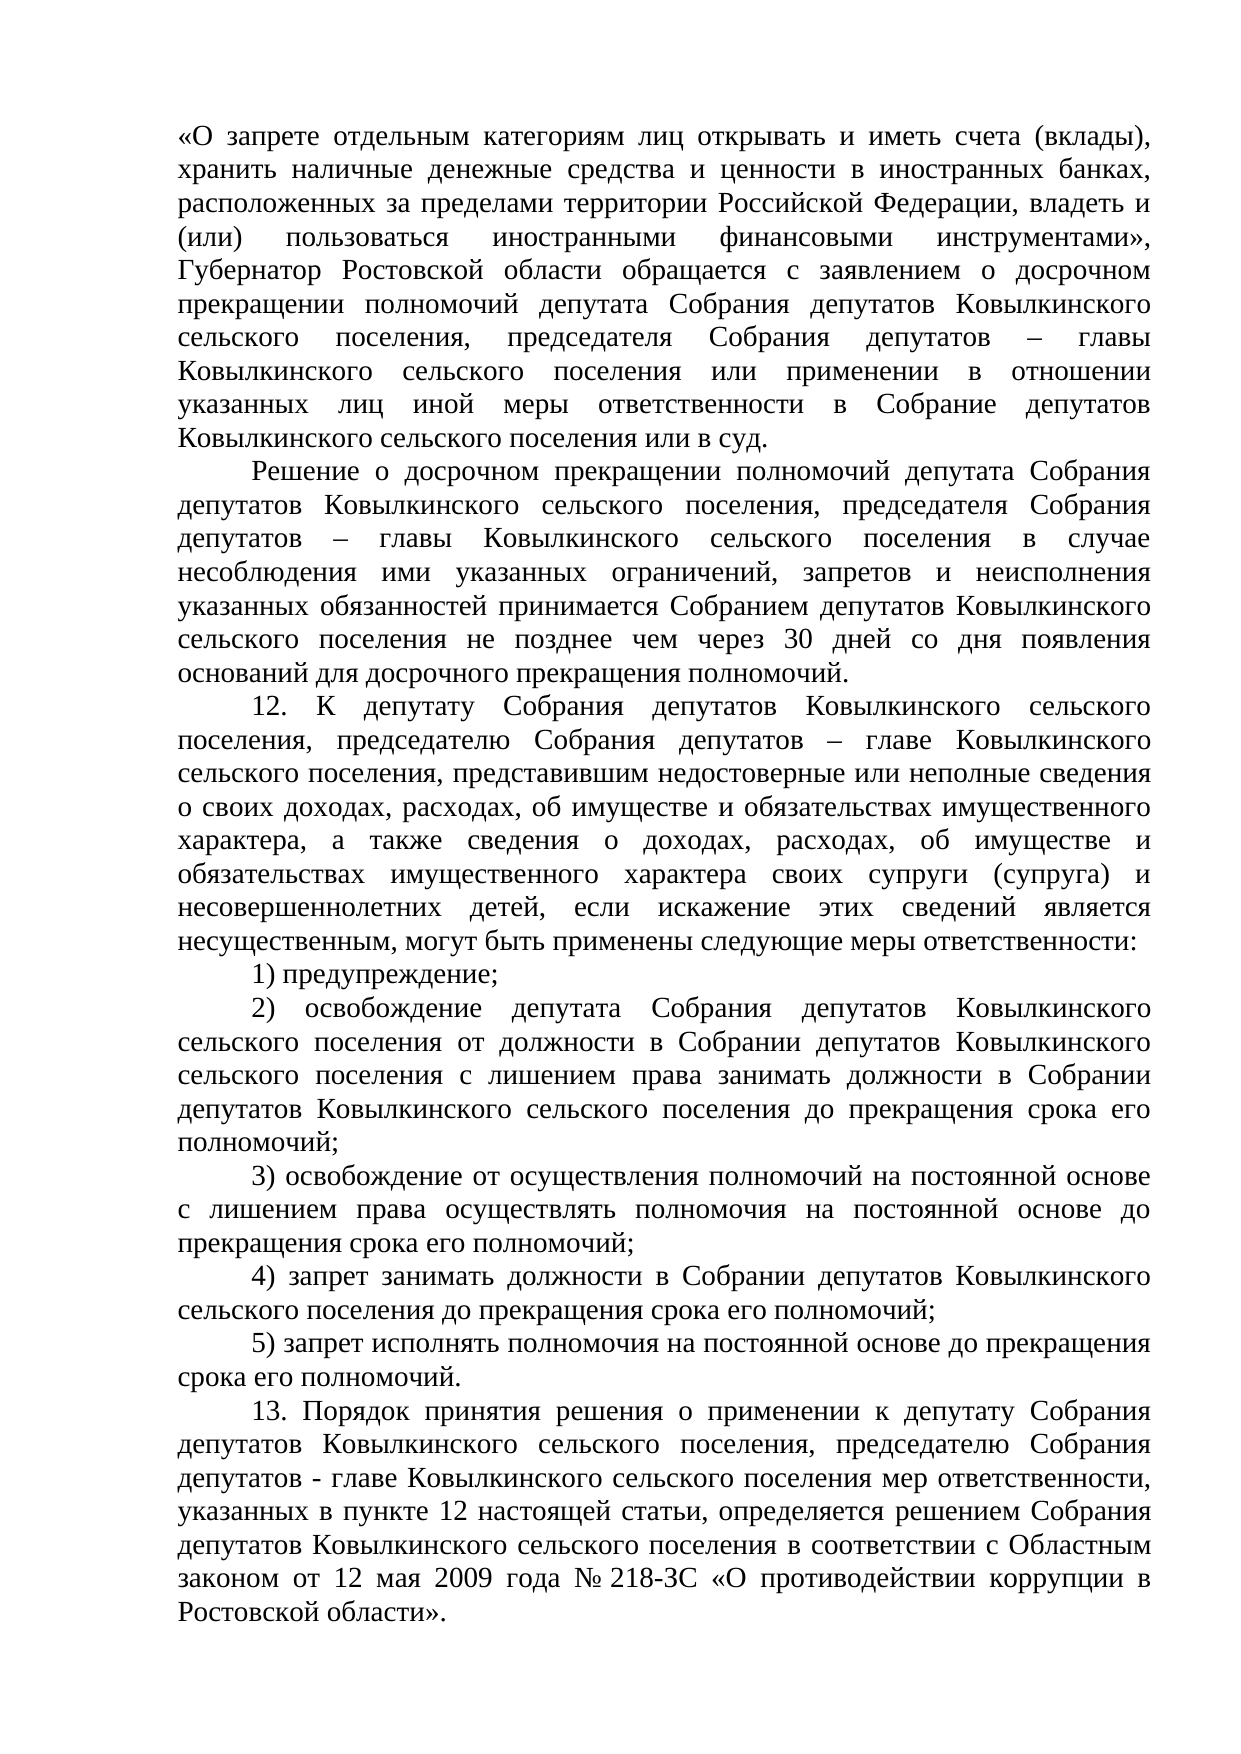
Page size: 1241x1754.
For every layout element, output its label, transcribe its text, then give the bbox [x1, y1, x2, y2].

text Решение о досрочном прекращении полномочий депутата Собрания депутатов Ковылкинского сельского поселения, председателя Собрания депутатов – главы Ковылкинского сельского поселения в случае несоблюдения ими указанных ограничений, запретов и неисполнения указанных обязанностей принимается Собранием депутатов Ковылкинского сельского поселения не позднее чем через 30 дней со дня появления оснований для досрочного прекращения полномочий. [177, 453, 1152, 688]
text 4) запрет занимать должности в Собрании депутатов Ковылкинского сельского поселения до прекращения срока его полномочий; [177, 1258, 1152, 1326]
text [177, 118, 1152, 453]
text 5) запрет исполнять полномочия на постоянной основе до прекращения срока его полномочий. [177, 1326, 1152, 1393]
text 1) предупреждение; [177, 957, 1152, 990]
text 12. К депутату Собрания депутатов Ковылкинского сельского поселения, председателю Собрания депутатов – главе Ковылкинского сельского поселения, представившим недостоверные или неполные сведения о своих доходах, расходах, об имуществе и обязательствах имущественного характера, а также сведения о доходах, расходах, об имуществе и обязательствах имущественного характера своих супруги (супруга) и несовершеннолетних детей, если искажение этих сведений является несущественным, могут быть применены следующие меры ответственности: [177, 688, 1152, 957]
text 13. Порядок принятия решения о применении к депутату Собрания депутатов Ковылкинского сельского поселения, председателю Собрания депутатов - главе Ковылкинского сельского поселения мер ответственности, указанных в пункте 12 настоящей статьи, определяется решением Собрания депутатов Ковылкинского сельского поселения в соответствии с Областным законом от 12 мая 2009 года № 218-ЗС «О противодействии коррупции в Ростовской области». [177, 1393, 1152, 1627]
text 3) освобождение от осуществления полномочий на постоянной основе с лишением права осуществлять полномочия на постоянной основе до прекращения срока его полномочий; [177, 1158, 1152, 1258]
text 2) освобождение депутата Собрания депутатов Ковылкинского сельского поселения от должности в Собрании депутатов Ковылкинского сельского поселения с лишением права занимать должности в Собрании депутатов Ковылкинского сельского поселения до прекращения срока его полномочий; [177, 990, 1152, 1158]
